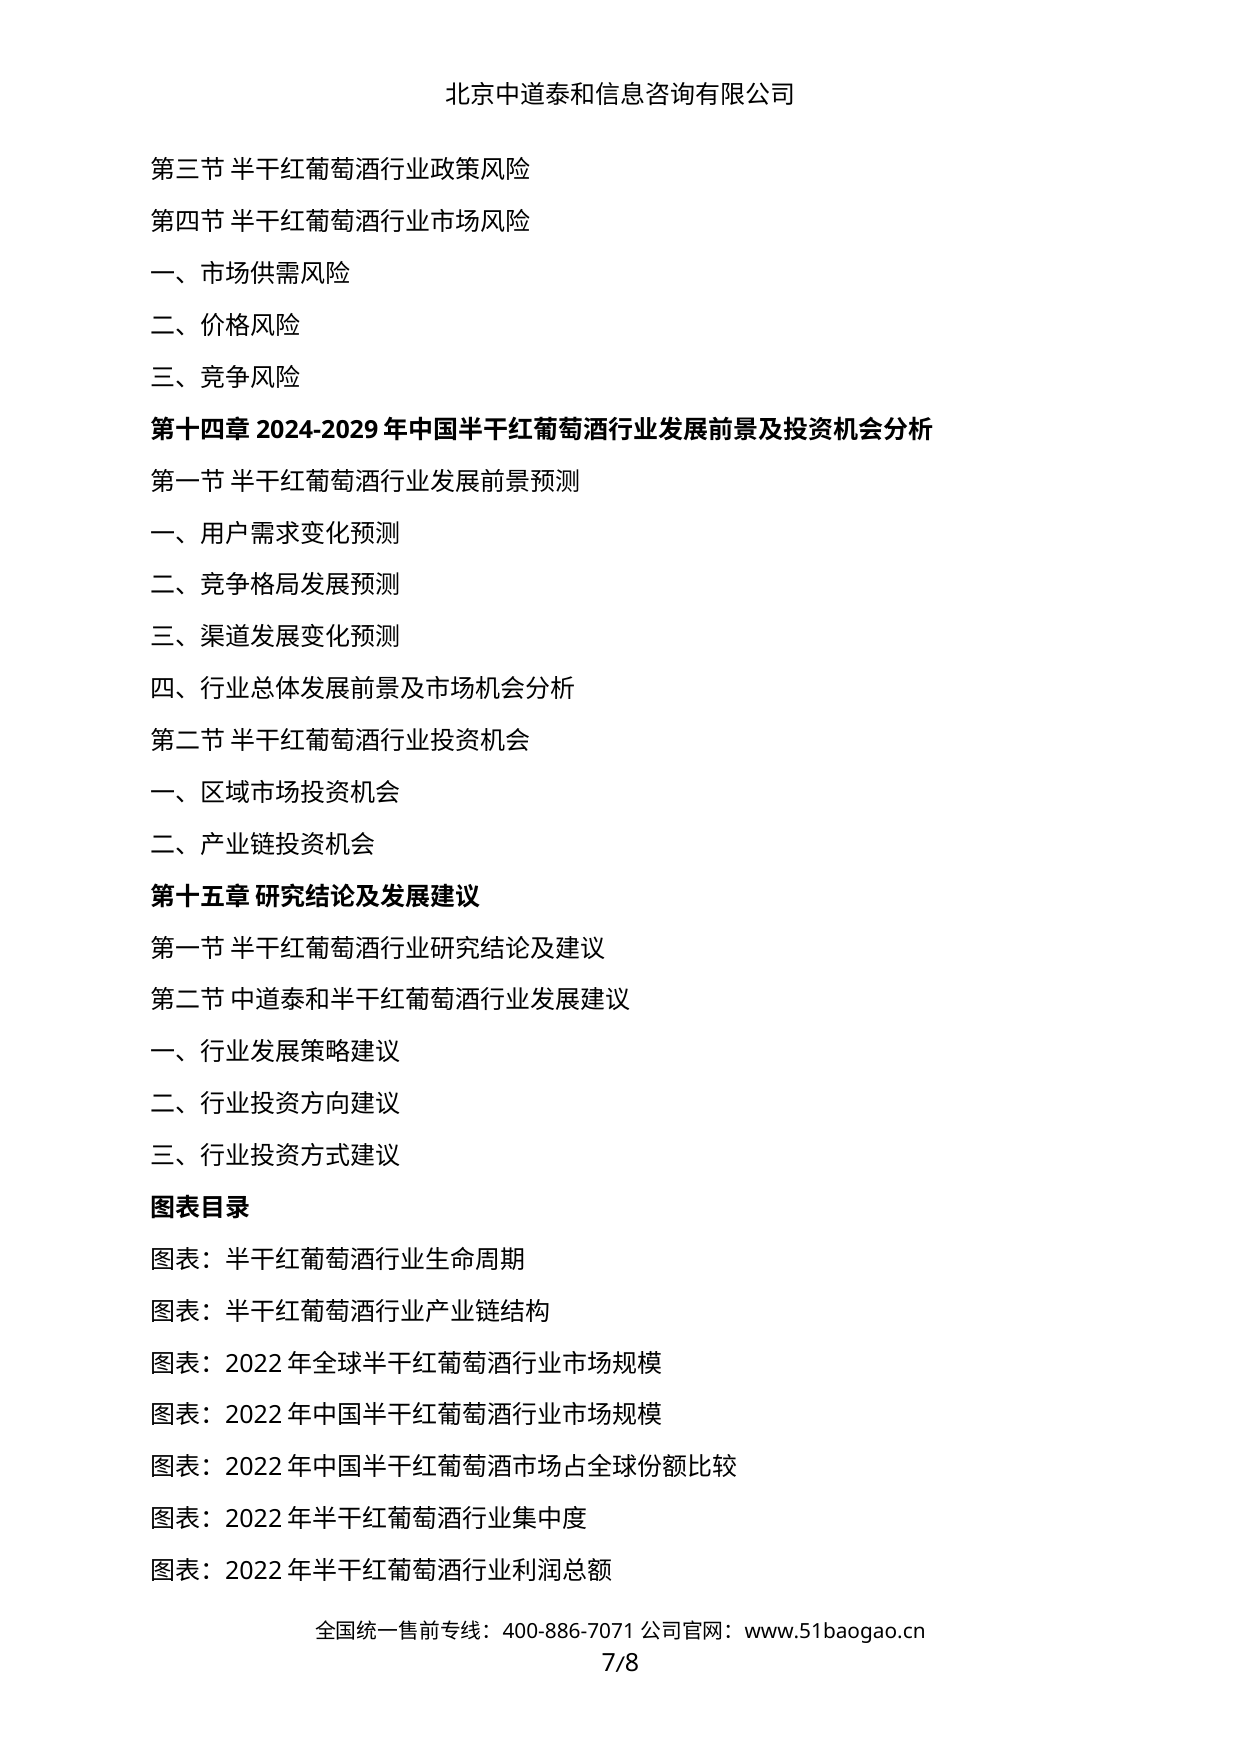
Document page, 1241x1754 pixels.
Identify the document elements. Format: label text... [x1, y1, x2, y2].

text 第一节 半干红葡萄酒行业发展前景预测 [150, 461, 1090, 497]
text 图表：2022年中国半干红葡萄酒市场占全球份额比较 [150, 1447, 1090, 1483]
text 图表：2022年半干红葡萄酒行业集中度 [150, 1499, 1090, 1535]
text 第三节 半干红葡萄酒行业政策风险 [150, 150, 1090, 186]
text 一、市场供需风险 [150, 254, 1090, 290]
text 二、价格风险 [150, 306, 1090, 342]
text 图表：半干红葡萄酒行业产业链结构 [150, 1291, 1090, 1327]
text 三、渠道发展变化预测 [150, 617, 1090, 653]
text 第十五章 研究结论及发展建议 [150, 876, 1090, 912]
text 一、区域市场投资机会 [150, 772, 1090, 809]
text 一、用户需求变化预测 [150, 513, 1090, 549]
text 图表目录 [150, 1187, 1090, 1224]
text 二、产业链投资机会 [150, 824, 1090, 861]
text 第二节 半干红葡萄酒行业投资机会 [150, 721, 1090, 757]
text 第一节 半干红葡萄酒行业研究结论及建议 [150, 928, 1090, 964]
text 二、竞争格局发展预测 [150, 565, 1090, 601]
text 一、行业发展策略建议 [150, 1032, 1090, 1068]
text 三、竞争风险 [150, 357, 1090, 394]
text 三、行业投资方式建议 [150, 1136, 1090, 1172]
text 图表：半干红葡萄酒行业生命周期 [150, 1239, 1090, 1276]
text 第十四章 2024-2029年中国半干红葡萄酒行业发展前景及投资机会分析 [150, 409, 1090, 446]
text 图表：2022年全球半干红葡萄酒行业市场规模 [150, 1343, 1090, 1379]
text 图表：2022年中国半干红葡萄酒行业市场规模 [150, 1395, 1090, 1431]
text 第二节 中道泰和半干红葡萄酒行业发展建议 [150, 980, 1090, 1016]
text 图表：2022年半干红葡萄酒行业利润总额 [150, 1551, 1090, 1587]
text 二、行业投资方向建议 [150, 1084, 1090, 1120]
text 四、行业总体发展前景及市场机会分析 [150, 669, 1090, 705]
text 第四节 半干红葡萄酒行业市场风险 [150, 202, 1090, 238]
